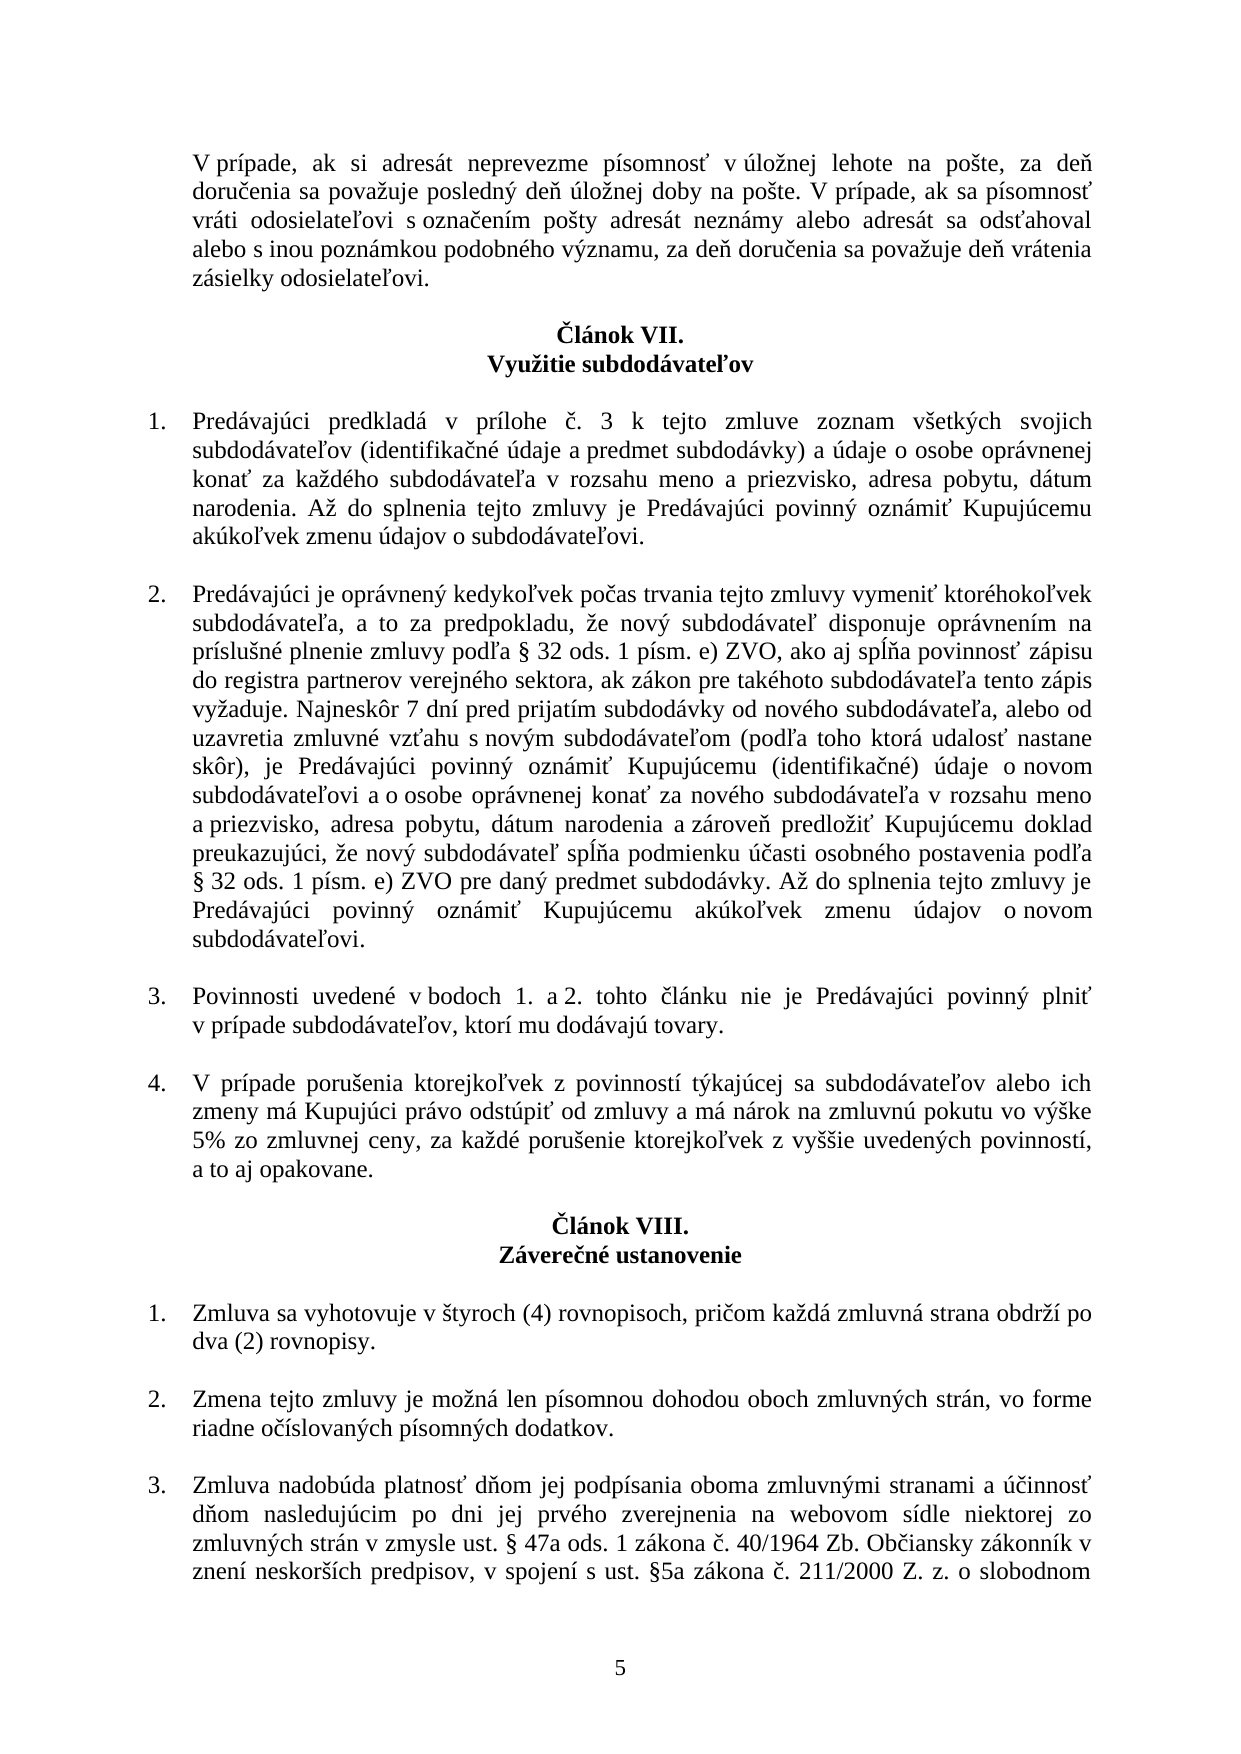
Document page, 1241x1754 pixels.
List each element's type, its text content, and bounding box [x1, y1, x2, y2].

list Záverečné ustanovenie [148, 1240, 1093, 1269]
text Článok VII. [148, 320, 1093, 349]
list Zmena tejto zmluvy je možná len písomnou dohodou oboch zmluvných strán, vo forme riadne očíslovaných písomných dodatkov. [148, 1384, 1093, 1441]
list Predávajúci predkladá v prílohe č. 3 k tejto zmluve zoznam všetkých svojich subdodávateľov (identifikačné údaje a predmet subdodávky) a údaje o osobe oprávnenej konať za každého subdodávateľa v rozsahu meno a priezvisko, adresa pobytu, dátum narodenia. Až do splnenia tejto zmluvy je Predávajúci povinný oznámiť Kupujúcemu akúkoľvek zmenu údajov o subdodávateľovi. [148, 406, 1093, 550]
list V prípade porušenia ktorejkoľvek z povinností týkajúcej sa subdodávateľov alebo ich zmeny má Kupujúci právo odstúpiť od zmluvy a má nárok na zmluvnú pokutu vo výške 5% zo zmluvnej ceny, za každé porušenie ktorejkoľvek z vyššie uvedených povinností, a to aj opakovane. [148, 1068, 1093, 1183]
list Povinnosti uvedené v bodoch 1. a 2. tohto článku nie je Predávajúci povinný plniť v prípade subdodávateľov, ktorí mu dodávajú tovary. [148, 981, 1093, 1039]
text Využitie subdodávateľov [148, 349, 1093, 378]
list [148, 1470, 1093, 1585]
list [148, 148, 1093, 291]
list Zmluva sa vyhotovuje v štyroch (4) rovnopisoch, pričom každá zmluvná strana obdrží po dva (2) rovnopisy. [148, 1298, 1093, 1355]
text Článok VIII. [148, 1211, 1093, 1240]
list Predávajúci je oprávnený kedykoľvek počas trvania tejto zmluvy vymeniť ktoréhokoľvek subdodávateľa, a to za predpokladu, že nový subdodávateľ disponuje oprávnením na príslušné plnenie zmluvy podľa § 32 ods. 1 písm. e) ZVO, ako aj spĺňa povinnosť zápisu do registra partnerov verejného sektora, ak zákon pre takéhoto subdodávateľa tento zápis vyžaduje. Najneskôr 7 dní pred prijatím subdodávky od nového subdodávateľa, alebo od uzavretia zmluvné vzťahu s novým subdodávateľom (podľa toho ktorá udalosť nastane skôr), je Predávajúci povinný oznámiť Kupujúcemu (identifikačné) údaje o novom subdodávateľovi a o osobe oprávnenej konať za nového subdodávateľa v rozsahu meno a priezvisko, adresa pobytu, dátum narodenia a zároveň predložiť Kupujúcemu doklad preukazujúci, že nový subdodávateľ spĺňa podmienku účasti osobného postavenia podľa § 32 ods. 1 písm. e) ZVO pre daný predmet subdodávky. Až do splnenia tejto zmluvy je Predávajúci povinný oznámiť Kupujúcemu akúkoľvek zmenu údajov o novom subdodávateľovi. [148, 579, 1093, 953]
